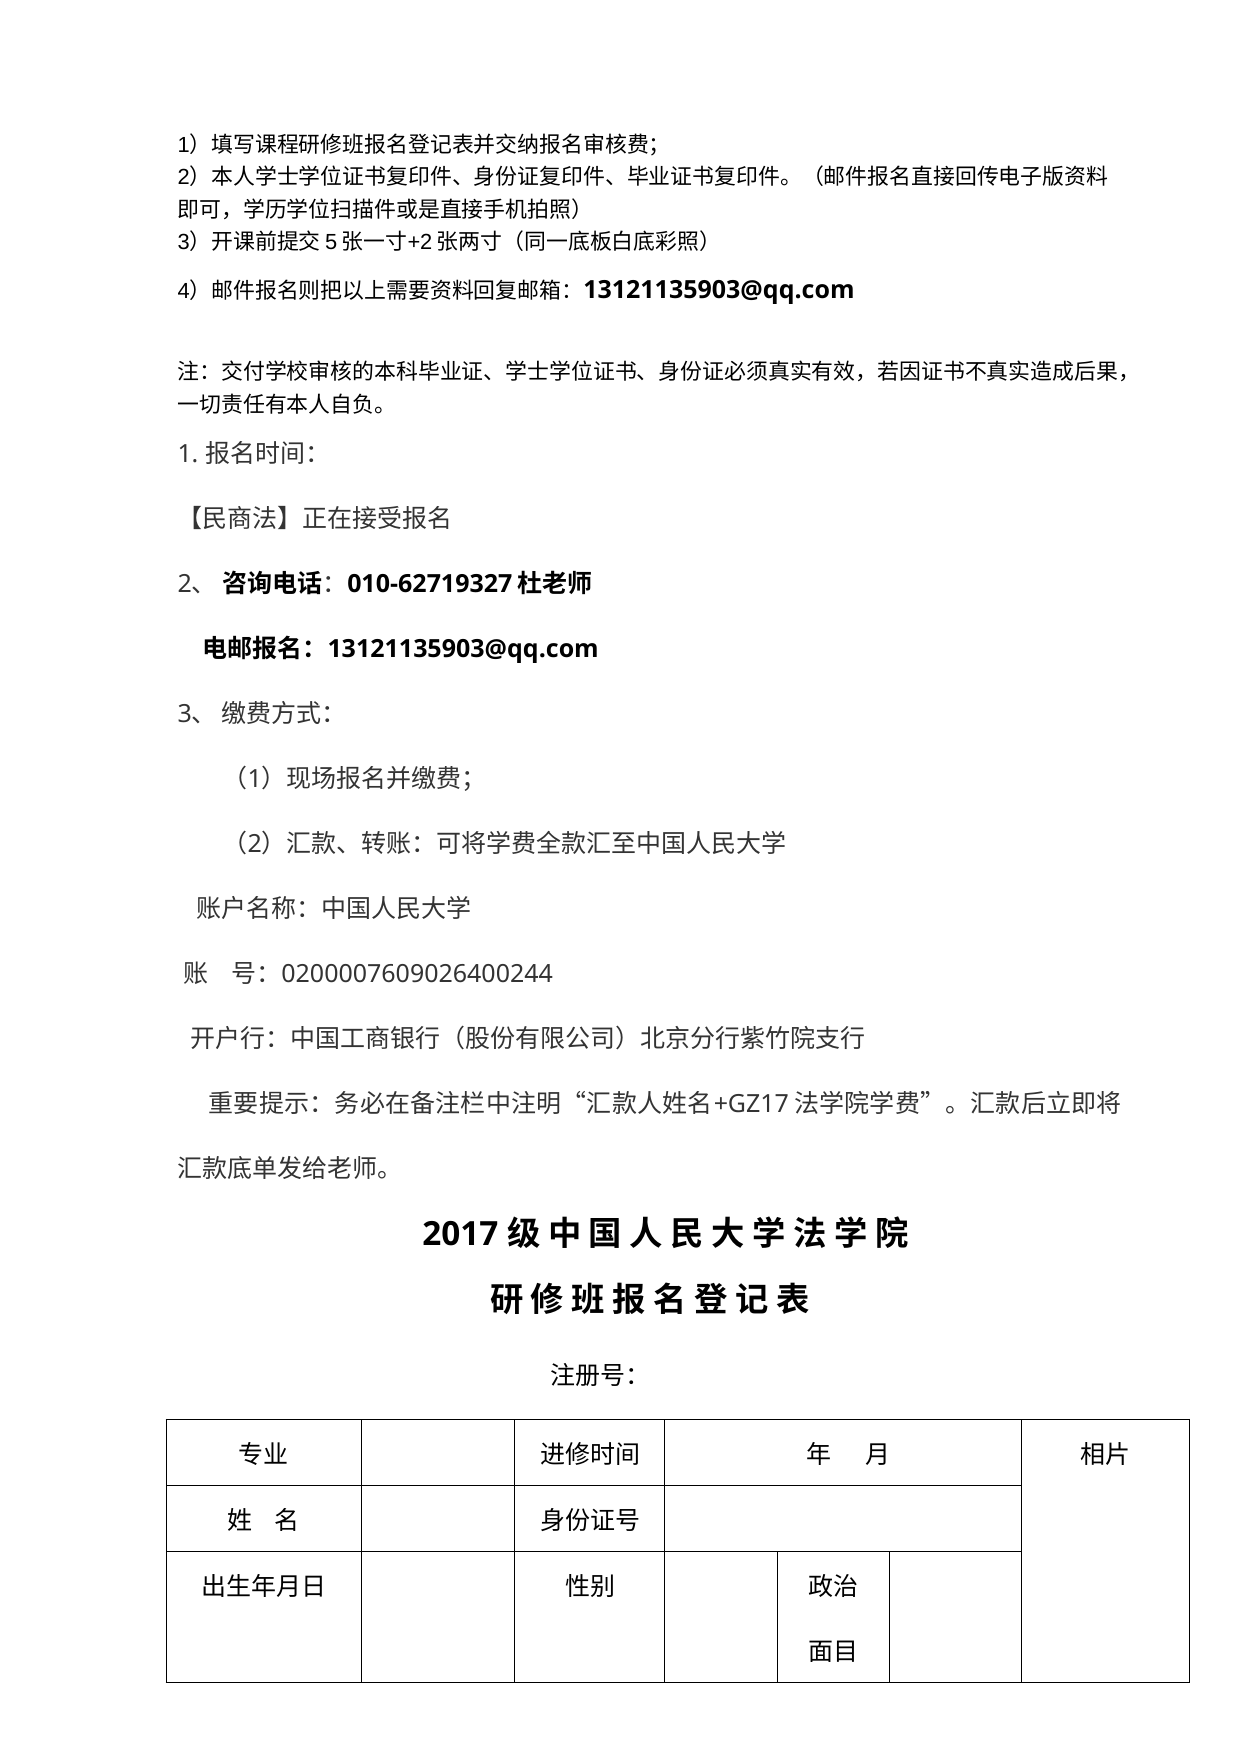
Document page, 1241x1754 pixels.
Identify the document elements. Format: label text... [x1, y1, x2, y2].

text 账户名称：中国人民大学 [177, 874, 1122, 939]
text 注：交付学校审核的本科毕业证、学士学位证书、身份证必须真实有效，若因证书不真实造成后果，一切责任有本人自负。 [177, 354, 1122, 419]
text 电邮报名：13121135903@qq.com [177, 614, 1122, 679]
text 2、 咨询电话：010-62719327杜老师 [177, 549, 1122, 614]
text 研 修 班 报 名 登 记 表 [177, 1264, 1122, 1329]
table_header [362, 1420, 514, 1485]
table_cell [665, 1486, 1021, 1551]
table_cell 姓 名 [167, 1486, 361, 1551]
text 1. 报名时间： [177, 419, 1122, 484]
table_cell 政治 面目 [778, 1552, 889, 1682]
text （1）现场报名并缴费； [177, 744, 1122, 809]
text （2）汇款、转账：可将学费全款汇至中国人民大学 [177, 809, 1122, 874]
table_cell [362, 1486, 514, 1551]
text 注册号： [177, 1341, 1122, 1406]
table_cell [362, 1552, 514, 1682]
text 开户行：中国工商银行（股份有限公司）北京分行紫竹院支行 [177, 1004, 1122, 1069]
list 缴费方式： [177, 679, 1122, 744]
text 2017 级 中 国 人 民 大 学 法 学 院 [177, 1199, 1122, 1264]
table_header 专业 [167, 1420, 361, 1485]
table_cell 性别 [515, 1552, 664, 1682]
text 3）开课前提交5张一寸+2张两寸（同一底板白底彩照） [177, 224, 1122, 256]
table_header 年 月 [665, 1420, 1021, 1485]
table_cell 身份证号 [515, 1486, 664, 1551]
table_cell 出生年月日 [167, 1552, 361, 1682]
table_header 进修时间 [515, 1420, 664, 1485]
table_cell [665, 1552, 777, 1682]
table_header 相片 [1022, 1420, 1189, 1682]
text 重要提示：务必在备注栏中注明“汇款人姓名+GZ17法学院学费”。汇款后立即将汇款底单发给老师。 [177, 1069, 1122, 1199]
text 1）填写课程研修班报名登记表并交纳报名审核费； [177, 126, 1122, 159]
text 账 号：0200007609026400244 [177, 939, 1122, 1004]
text 4）邮件报名则把以上需要资料回复邮箱：13121135903@qq.com [177, 256, 1122, 321]
text 【民商法】正在接受报名 [177, 484, 1122, 549]
table_cell [890, 1552, 1021, 1682]
text 2）本人学士学位证书复印件、身份证复印件、毕业证书复印件。（邮件报名直接回传电子版资料即可，学历学位扫描件或是直接手机拍照） [177, 159, 1122, 224]
